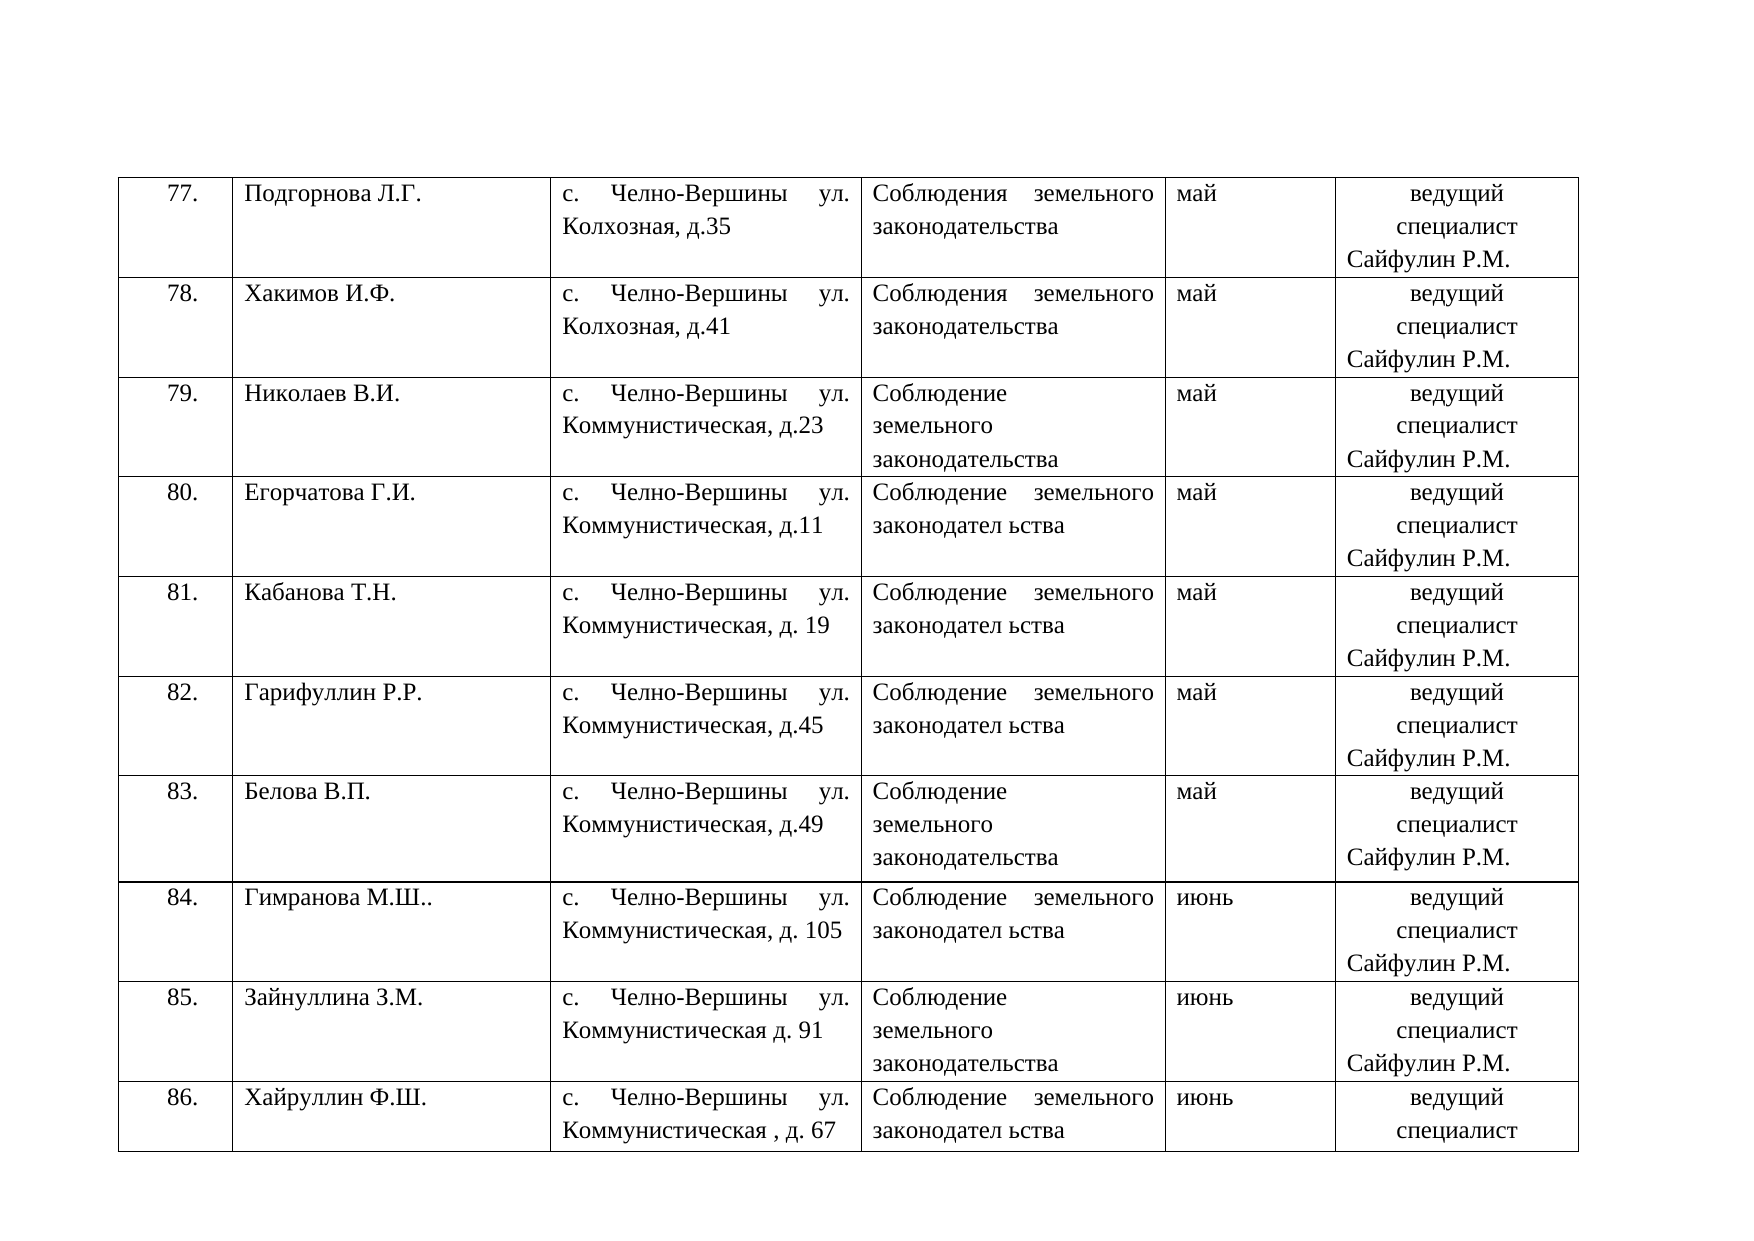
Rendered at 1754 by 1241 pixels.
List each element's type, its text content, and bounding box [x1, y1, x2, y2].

table_cell Соблюдение земельного законодательства [862, 378, 1165, 476]
table_cell Соблюдение земельного законодател ьства [862, 677, 1165, 775]
table_cell Гарифуллин P.P. [233, 677, 550, 775]
table_cell [119, 1082, 232, 1151]
table_cell май [1166, 776, 1335, 881]
table_cell ведущий специалист Сайфулин Р.М. [1336, 776, 1578, 881]
table_cell ведущий специалист Сайфулин Р.М. [1336, 677, 1578, 775]
table_cell ведущий специалист Сайфулин Р.М. [1336, 477, 1578, 576]
table_cell ведущий специалист Сайфулин Р.М. [1336, 883, 1578, 981]
table_cell Соблюдение земельного законодательства [862, 776, 1165, 881]
table_cell май [1166, 477, 1335, 576]
table_cell июнь [1166, 883, 1335, 981]
table_cell Егорчатова Г.И. [233, 477, 550, 576]
table_cell Николаев В.И. [233, 378, 550, 476]
table_cell май [1166, 577, 1335, 676]
table_cell ведущий специалист Сайфулин Р.М. [1336, 278, 1578, 377]
table_cell ведущий специалист Сайфулин Р.М. [1336, 577, 1578, 676]
table_cell ведущий специалист Сайфулин Р.М. [1336, 378, 1578, 476]
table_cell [862, 1082, 1165, 1151]
table_cell Хайруллин Ф.Ш. [233, 1082, 550, 1151]
table_cell с. Челно-Вершины ул. Коммунистическая, д. 19 [551, 577, 861, 676]
table_cell Кабанова Т.Н. [233, 577, 550, 676]
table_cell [1336, 1082, 1578, 1151]
table_cell Хакимов И.Ф. [233, 278, 550, 377]
table_cell [119, 178, 232, 277]
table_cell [862, 178, 1165, 277]
table_cell Соблюдение земельного законодател ьства [862, 577, 1165, 676]
table_cell с. Челно-Вершины ул. Коммунистическая, д.45 [551, 677, 861, 775]
table_cell [119, 776, 232, 881]
table_cell [119, 677, 232, 775]
table_cell с. Челно-Вершины ул. Коммунистическая, д. 105 [551, 883, 861, 981]
table_cell [119, 477, 232, 576]
table_cell [119, 883, 232, 981]
table_cell июнь [1166, 982, 1335, 1081]
table_cell Соблюдение земельного законодател ьства [862, 477, 1165, 576]
table_cell с. Челно-Вершины ул. Коммунистическая, д.11 [551, 477, 861, 576]
table_cell ведущий специалист Сайфулин Р.М. [1336, 982, 1578, 1081]
table_cell май [1166, 378, 1335, 476]
table_cell Соблюдение земельного законодательства [862, 982, 1165, 1081]
table_cell Подгорнова Л.Г. [233, 178, 550, 277]
table_cell [119, 278, 232, 377]
table_cell с. Челно-Вершины ул. Коммунистическая д. 91 [551, 982, 861, 1081]
table_cell май [1166, 677, 1335, 775]
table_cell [1336, 178, 1578, 277]
table_cell Белова В.П. [233, 776, 550, 881]
table_cell май [1166, 278, 1335, 377]
table_cell с. Челно-Вершины ул. Коммунистическая, д.23 [551, 378, 861, 476]
table_cell с. Челно-Вершины ул. Коммунистическая, д.49 [551, 776, 861, 881]
table_cell с. Челно-Вершины ул. Колхозная, д.41 [551, 278, 861, 377]
table_cell [119, 577, 232, 676]
table_cell Соблюдение земельного законодател ьства [862, 883, 1165, 981]
table_cell с. Челно-Вершины ул. Колхозная, д.35 [551, 178, 861, 277]
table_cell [551, 1082, 861, 1151]
table_cell май [1166, 178, 1335, 277]
table_cell Соблюдения земельного законодательства [862, 278, 1165, 377]
table_cell Зайнуллина З.М. [233, 982, 550, 1081]
table_cell [119, 378, 232, 476]
table_cell июнь [1166, 1082, 1335, 1151]
table_cell Гимранова М.Ш.. [233, 883, 550, 981]
table_cell [119, 982, 232, 1081]
